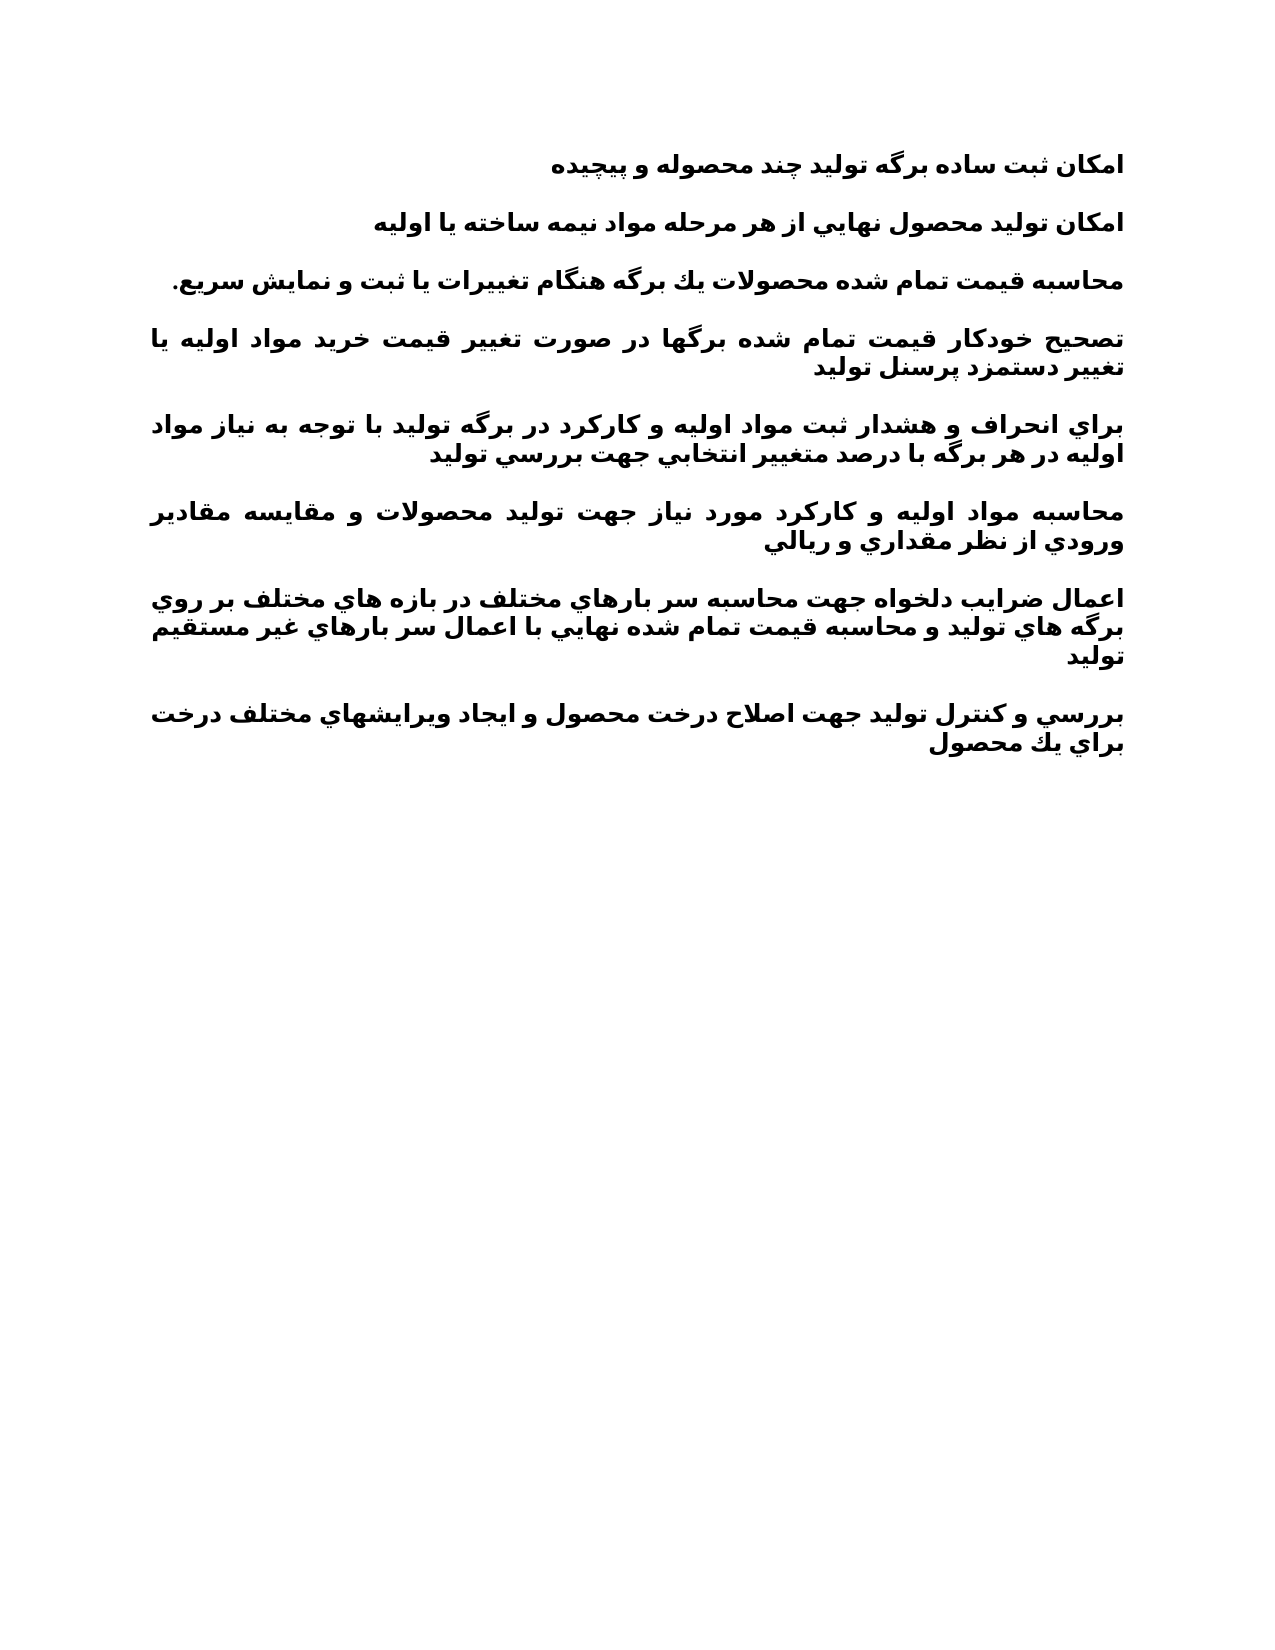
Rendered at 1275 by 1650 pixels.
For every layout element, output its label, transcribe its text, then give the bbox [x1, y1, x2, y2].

text اعمال ضرايب دلخواه جهت محاسبه سر بارهاي مختلف در بازه هاي مختلف بر روي برگه هاي توليد و محاسبه قيمت تمام شده نهايي با اعمال سر بارهاي غير مستقيم توليد [150, 584, 1125, 670]
text محاسبه قيمت تمام شده محصولات يك برگه هنگام تغييرات يا ثبت و نمايش سريع. [150, 266, 1125, 294]
text براي انحراف و هشدار ثبت مواد اوليه و كاركرد در برگه توليد با توجه به نياز مواد اوليه در هر برگه با درصد متغيير انتخابي جهت بررسي توليد [150, 410, 1125, 468]
text امكان ثبت ساده برگه توليد چند محصوله و پيچيده [150, 150, 1125, 179]
text بررسي و كنترل توليد جهت اصلاح درخت محصول و ايجاد ويرايشهاي مختلف درخت براي يك محصول [150, 699, 1125, 757]
text محاسبه مواد اوليه و كاركرد مورد نياز جهت توليد محصولات و مقايسه مقادير ورودي از نظر مقداري و ريالي [150, 497, 1125, 554]
text امكان توليد محصول نهايي از هر مرحله مواد نيمه ساخته يا اوليه [150, 208, 1125, 237]
text تصحيح خودكار قيمت تمام شده برگها در صورت تغيير قيمت خريد مواد اوليه يا تغيير دستمزد پرسنل توليد [150, 324, 1125, 381]
